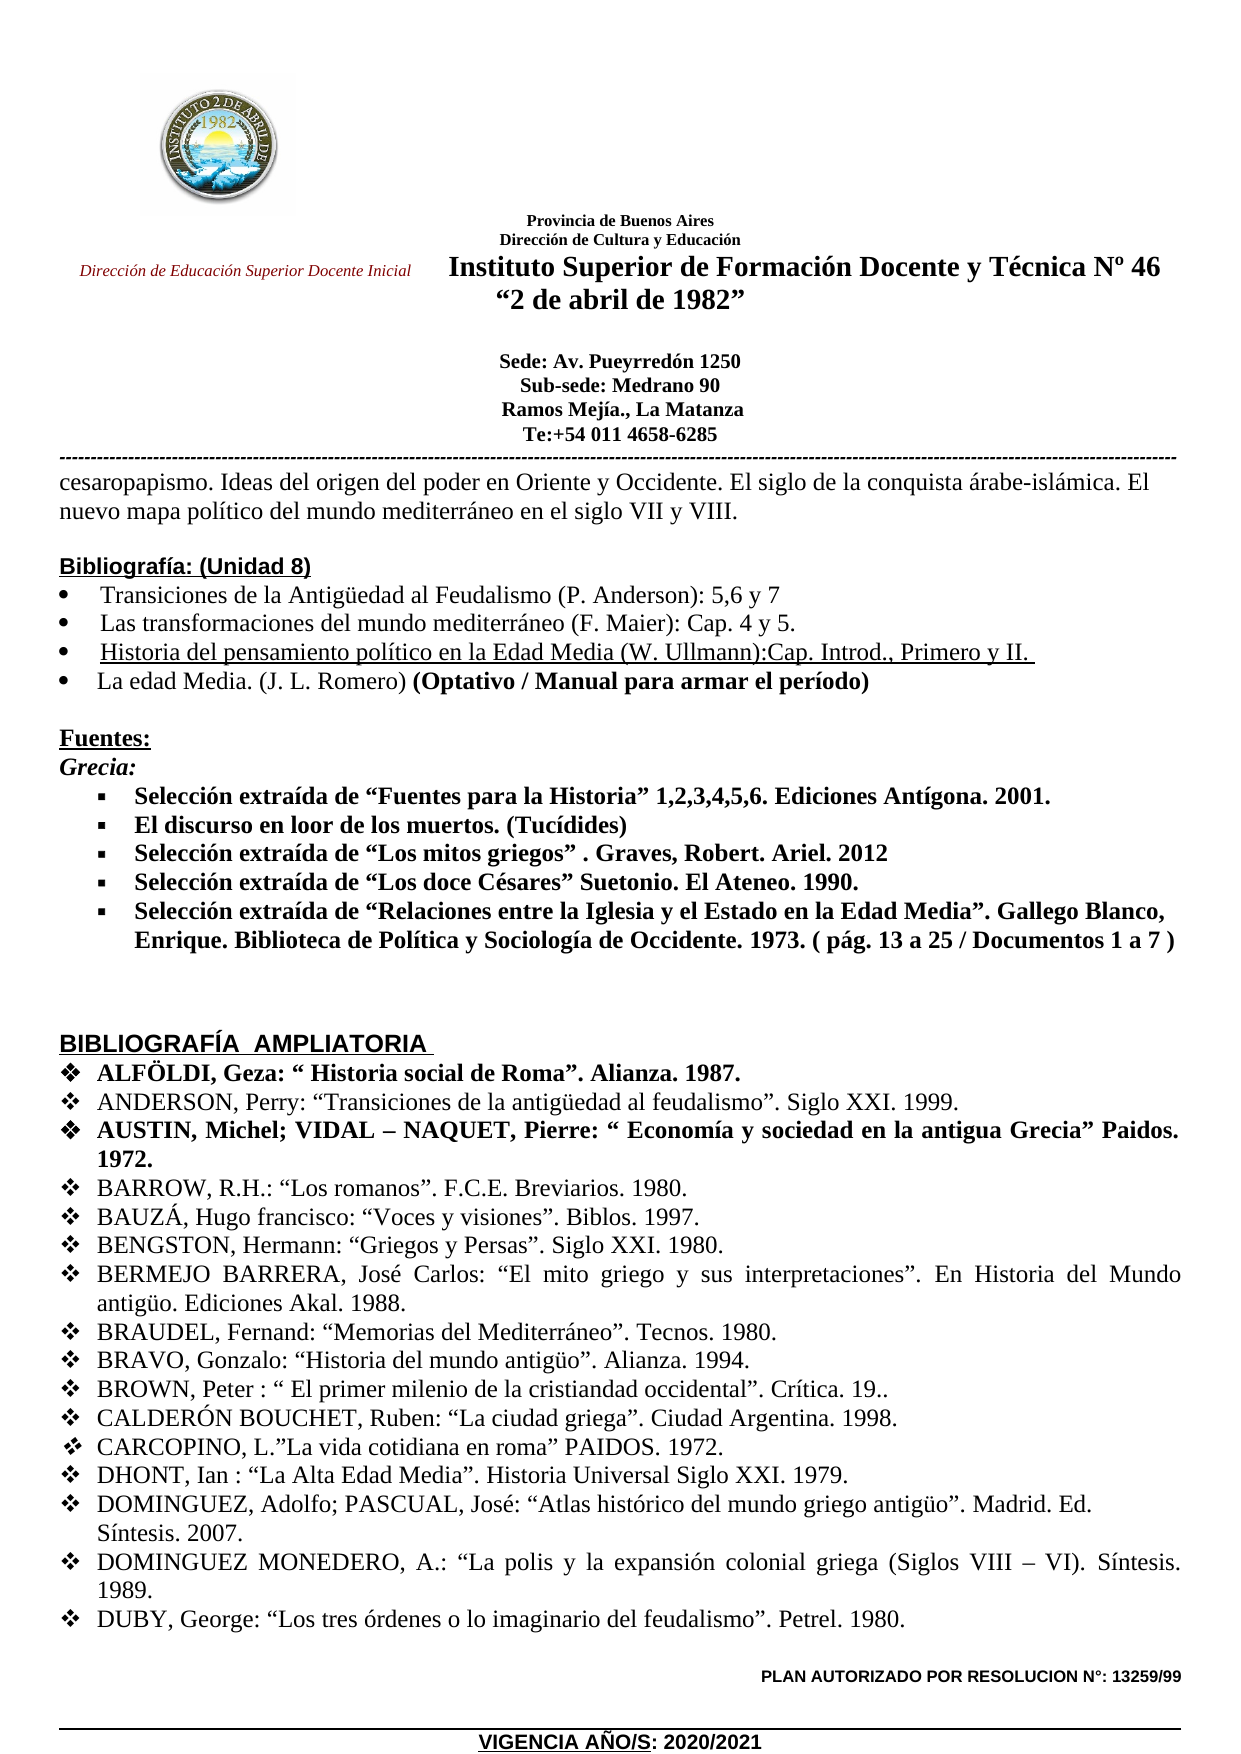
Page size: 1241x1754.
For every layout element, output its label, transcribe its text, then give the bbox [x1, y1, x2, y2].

text Fuentes: [59, 723, 1181, 752]
list Las transformaciones del mundo mediterráneo (F. Maier): Cap. 4 y 5. [59, 608, 1181, 637]
picture [140, 73, 297, 216]
text BIBLIOGRAFÍA AMPLIATORIA [59, 1029, 1181, 1058]
list DHONT, Ian : “ Media”. Historia Universal Siglo XXI. 1979. [59, 1460, 1181, 1489]
list ANDERSON, Perry: “Transiciones de la antigüedad al feudalismo”. Siglo XXI. 1999. [59, 1087, 1181, 1115]
list DOMINGUEZ MONEDERO, A.: “La polis y la expansión colonial griega (Siglos VIII – VI). Síntesis. 1989. [59, 1547, 1181, 1604]
list Historia del pensamiento político en la Edad Media (W. Ullmann):Cap. Introd., Primero y II. [59, 637, 1181, 666]
list BRAVO, Gonzalo: “Historia del mundo antigüo”. Alianza. 1994. [59, 1345, 1181, 1374]
list La edad Media. (J. L. Romero) (Optativo / Manual para armar el período) [59, 666, 1181, 695]
list BENGSTON, Hermann: “Griegos y Persas”. Siglo XXI. 1980. [59, 1230, 1181, 1259]
list Selección extraída de “Los mitos griegos” . Graves, Robert. Ariel. 2012 [97, 838, 1181, 867]
list ALFÖLDI, Geza: “ Historia social de Roma”. Alianza. 1987. [59, 1058, 1181, 1087]
list DOMINGUEZ, Adolfo; PASCUAL, José: “Atlas histórico del mundo griego antigüo”. Madrid. Ed. Síntesis. 2007. [59, 1489, 1181, 1547]
list CALDERÓN BOUCHET, Ruben: “La ciudad griega”. Ciudad Argentina. 1998. [59, 1403, 1181, 1432]
list BAUZÁ, Hugo francisco: “Voces y visiones”. Biblos. 1997. [59, 1202, 1181, 1230]
list Selección extraída de “Los doce Césares” Suetonio. El Ateneo. 1990. [97, 867, 1181, 896]
list BARROW, R.H.: “Los romanos”. F.C.E. Breviarios. 1980. [59, 1173, 1181, 1202]
list Transiciones de al Feudalismo (P. Anderson): 5,6 y 7 [59, 580, 1181, 608]
list Selección extraída de “Relaciones entre la Iglesia y el Estado en la Edad Media”. Gallego Blanco, Enrique. Biblioteca de Política y Sociología de Occidente. 1973. ( pág. 25 / Documentos 7 ) [97, 896, 1181, 953]
list El discurso en loor de los muertos. (Tucídides) [97, 810, 1181, 838]
list BRAUDEL, Fernand: “Memorias del Mediterráneo”. Tecnos. 1980. [59, 1317, 1181, 1345]
list CARCOPINO, L.”La vida cotidiana en roma” PAIDOS. 1972. [59, 1432, 1181, 1460]
list AUSTIN, Michel; VIDAL – NAQUET, Pierre: “ Economía y sociedad en la antigua Grecia” Paidos. 1972. [59, 1115, 1181, 1173]
list Selección extraída de “Fuentes para la Historia” 1,2,3,4,5,6. Ediciones Antígona. 2001. [97, 781, 1181, 810]
list BROWN, Peter : “ El primer milenio de la cristiandad occidental”. Crítica. 19.. [59, 1374, 1181, 1403]
list BERMEJO BARRERA, José Carlos: “El mito griego y sus interpretaciones”. En Historia del Mundo antigüo. Ediciones Akal. 1988. [59, 1259, 1181, 1317]
list DUBY, George: “Los tres órdenes o lo imaginario del feudalismo”. Petrel. 1980. [59, 1604, 1181, 1633]
text Bibliografía: (Unidad 8) [59, 553, 1181, 580]
text Grecia: [59, 752, 1181, 781]
